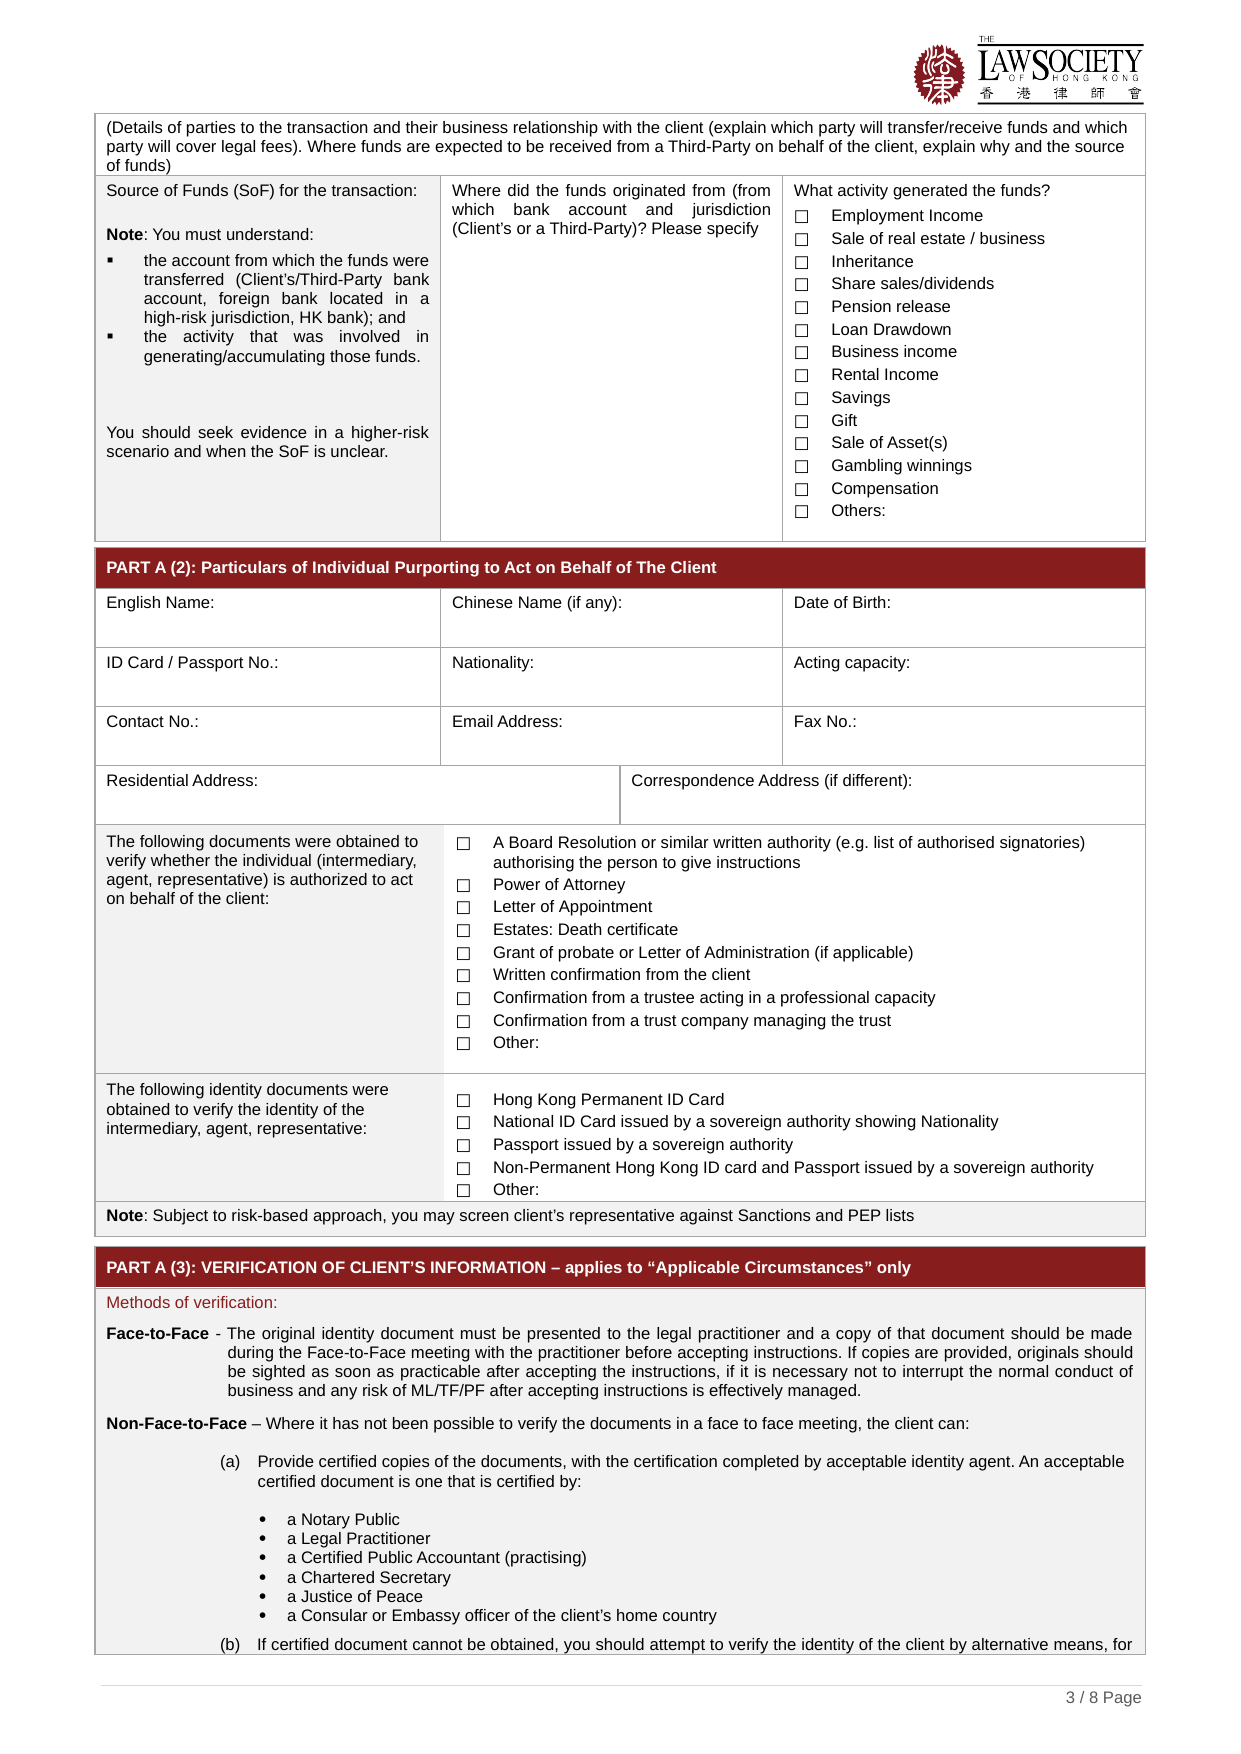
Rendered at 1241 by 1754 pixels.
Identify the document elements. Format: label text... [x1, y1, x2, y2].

table_cell Email Address: [441, 707, 782, 765]
table_cell The following documents were obtained to verify whether the individual (intermediary, agent, representative) is authorized to act on behalf of the client: [96, 825, 444, 1073]
table_cell Where did the funds originated from (from which bank account and jurisdiction (Client’s or a Third-Party)? Please specify [441, 176, 782, 541]
table_header PART A (2): Particulars of Individual Purporting to Act on Behalf of The Client [96, 548, 1145, 588]
table_cell ID Card / Passport No.: [96, 648, 440, 706]
table_cell Acting capacity: [783, 648, 1145, 706]
table_cell Hong Kong Permanent ID Card National ID Card issued by a sovereign authority showing Nationality Passport issued by a sovereign authority Non-Permanent Hong Kong ID card and Passport issued by a sovereign authority Other: [444, 1074, 1145, 1201]
table_cell A Board Resolution or similar written authority (e.g. list of authorised signatories) authorising the person to give instructions Power of Attorney Letter of Appointment Estates: Death certificate Grant of probate or Letter of Administration (if applicable) Written confirmation from the client Confirmation from a trustee acting in a professional capacity Confirmation from a trust company managing the trust Other: [444, 825, 1145, 1073]
table_cell Note: Subject to risk-based approach, you may screen client’s representative against Sanctions and PEP lists [96, 1202, 1145, 1236]
picture [911, 33, 1146, 108]
table_cell PART A (3): VERIFICATION OF CLIENT’S INFORMATION – applies to “Applicable Circumstances” only [96, 1247, 1145, 1287]
table_cell Nationality: [441, 648, 782, 706]
table_cell Chinese Name (if any): [441, 589, 782, 647]
table_cell English Name: [96, 589, 440, 647]
table_cell What activity generated the funds? Employment Income Sale of real estate / business Inheritance Share sales/dividends Pension release Loan Drawdown Business income Rental Income Savings Gift Sale of Asset(s) Gambling winnings Compensation Others: [783, 176, 1145, 541]
table_cell Date of Birth: [783, 589, 1145, 647]
table_cell Correspondence Address (if different): [621, 766, 1145, 824]
table_cell The following identity documents were obtained to verify the identity of the intermediary, agent, representative: [96, 1074, 444, 1201]
table_cell Fax No.: [783, 707, 1145, 765]
table_cell Contact No.: [96, 707, 440, 765]
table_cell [96, 114, 1145, 175]
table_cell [96, 1289, 1145, 1654]
table_cell Residential Address: [96, 766, 619, 824]
table_cell Source of Funds (SoF) for the transaction: Note: You must understand: the account from which the funds were transferred (Client’s/Third-Party bank account, foreign bank located in a high-risk jurisdiction, HK bank); and the activity that was involved in generating/accumulating those funds. You should seek evidence in a higher-risk scenario and when the SoF is unclear. [96, 176, 440, 541]
table_cell [95, 1237, 1145, 1246]
